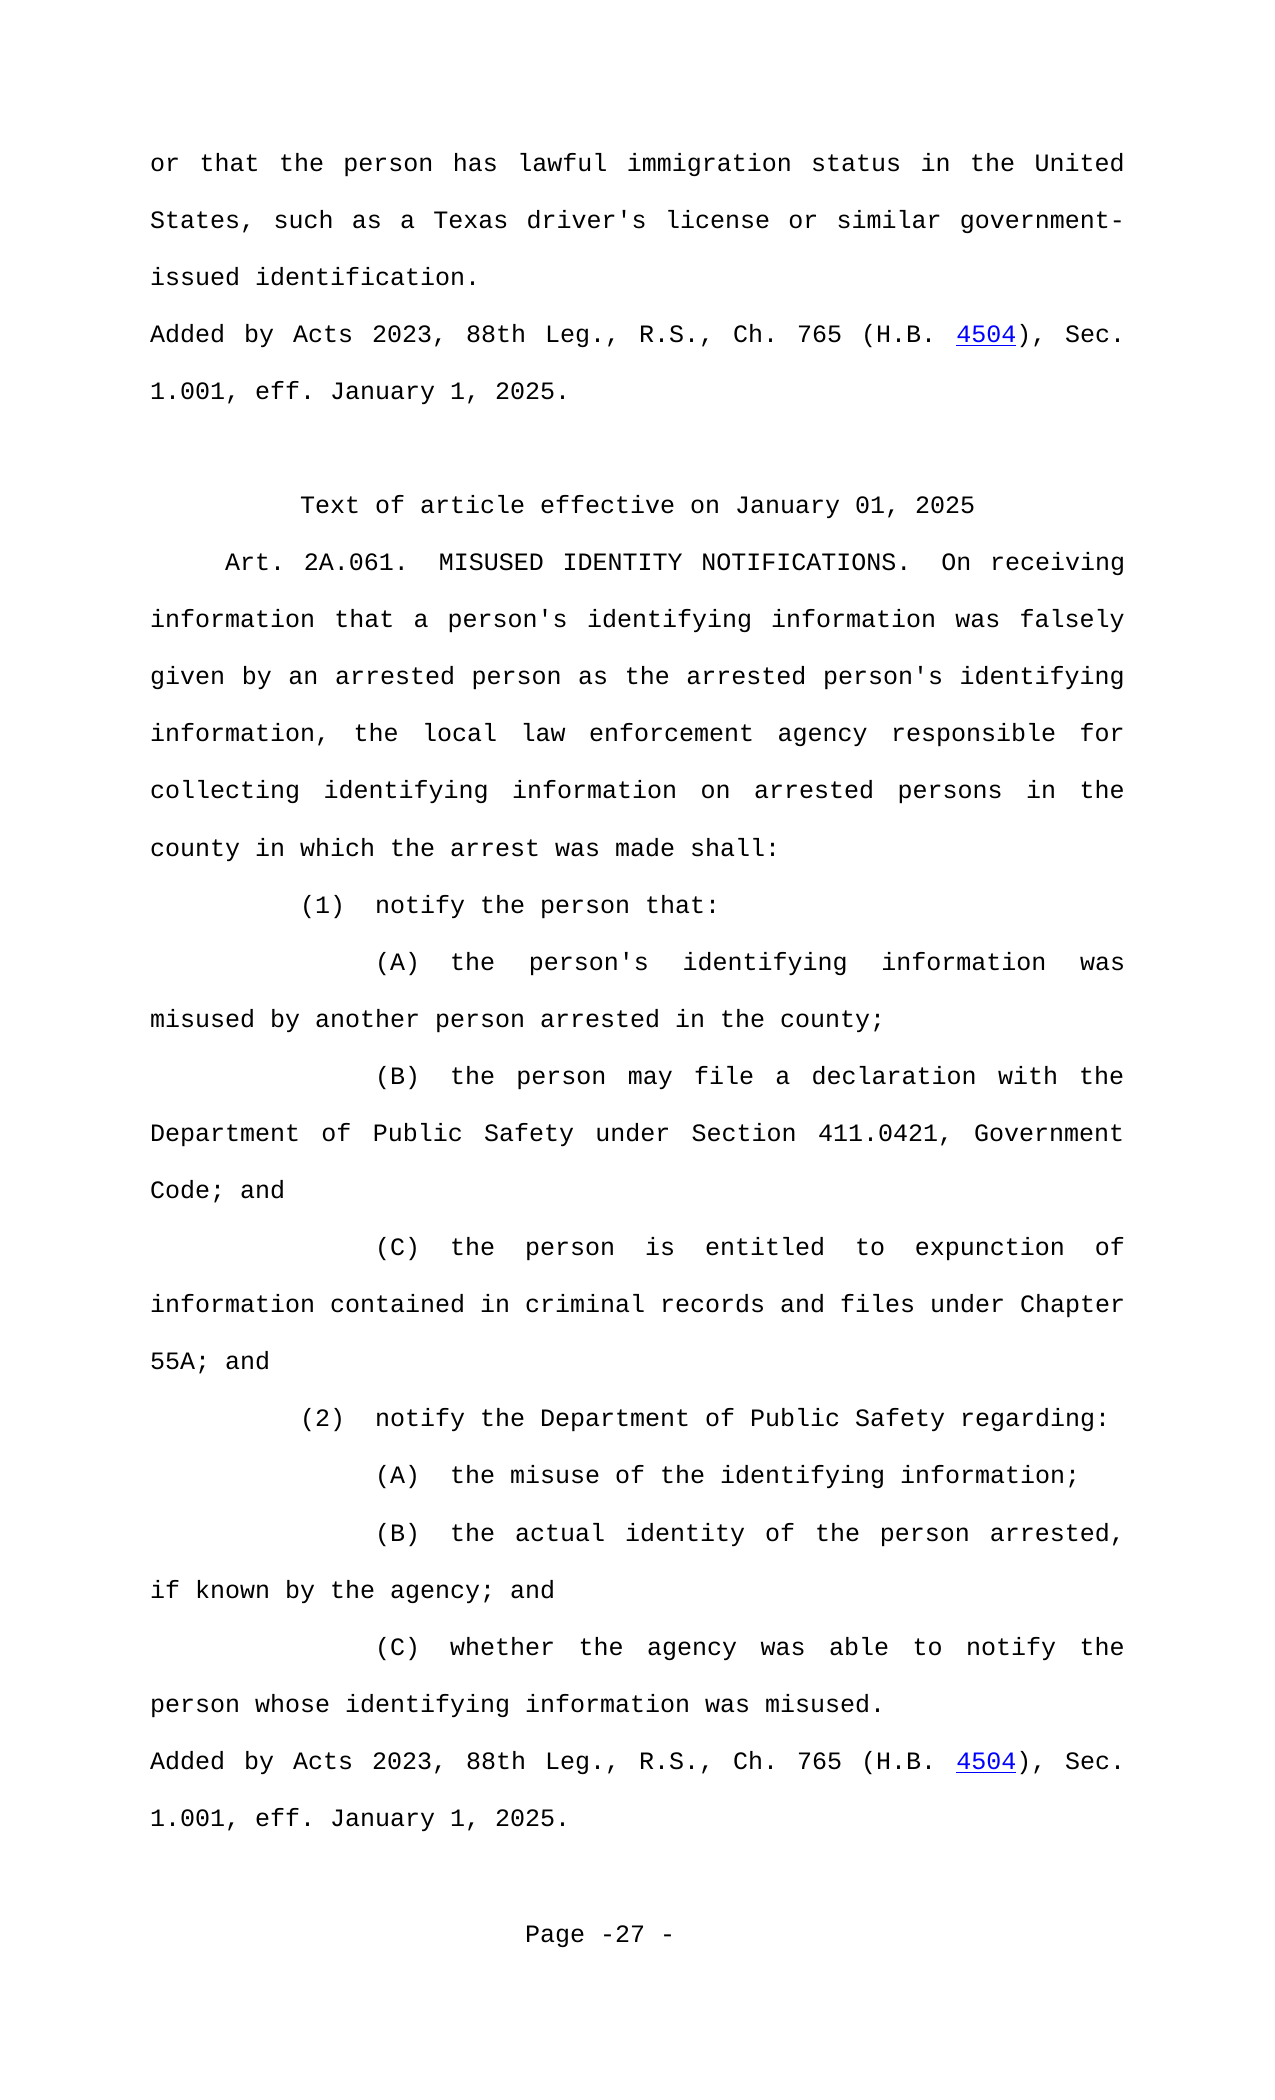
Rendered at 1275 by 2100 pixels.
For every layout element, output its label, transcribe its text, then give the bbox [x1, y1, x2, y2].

text (A) the misuse of the identifying information; [150, 1463, 1125, 1491]
text Added by Acts 2023, 88th Leg., R.S., Ch. 765 (H.B. 4504), Sec. 1.001, eff. January 1, 2025. [150, 1748, 1125, 1834]
text Added by Acts 2023, 88th Leg., R.S., Ch. 765 (H.B. 4504), Sec. 1.001, eff. January 1, 2025. [150, 321, 1125, 407]
text (A) the person's identifying information was misused by another person arrested in the county; [150, 949, 1125, 1035]
text (2) notify the Department of Public Safety regarding: [150, 1406, 1125, 1434]
text (1) notify the person that: [150, 892, 1125, 921]
text (B) the actual identity of the person arrested, if known by the agency; and [150, 1520, 1125, 1606]
text (B) the person may file a declaration with the Department of Public Safety under Section 411.0421, Government Code; and [150, 1063, 1125, 1206]
text Text of article effective on January 01, 2025 [150, 492, 1125, 521]
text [150, 150, 1125, 293]
text (C) whether the agency was able to notify the person whose identifying information was misused. [150, 1634, 1125, 1720]
text (C) the person is entitled to expunction of information contained in criminal records and files under Chapter 55A; and [150, 1234, 1125, 1377]
text Art. 2A.061. MISUSED IDENTITY NOTIFICATIONS. On receiving information that a person's identifying information was falsely given by an arrested person as the arrested person's identifying information, the local law enforcement agency responsible for collecting identifying information on arrested persons in the county in which the arrest was made shall: [150, 549, 1125, 863]
